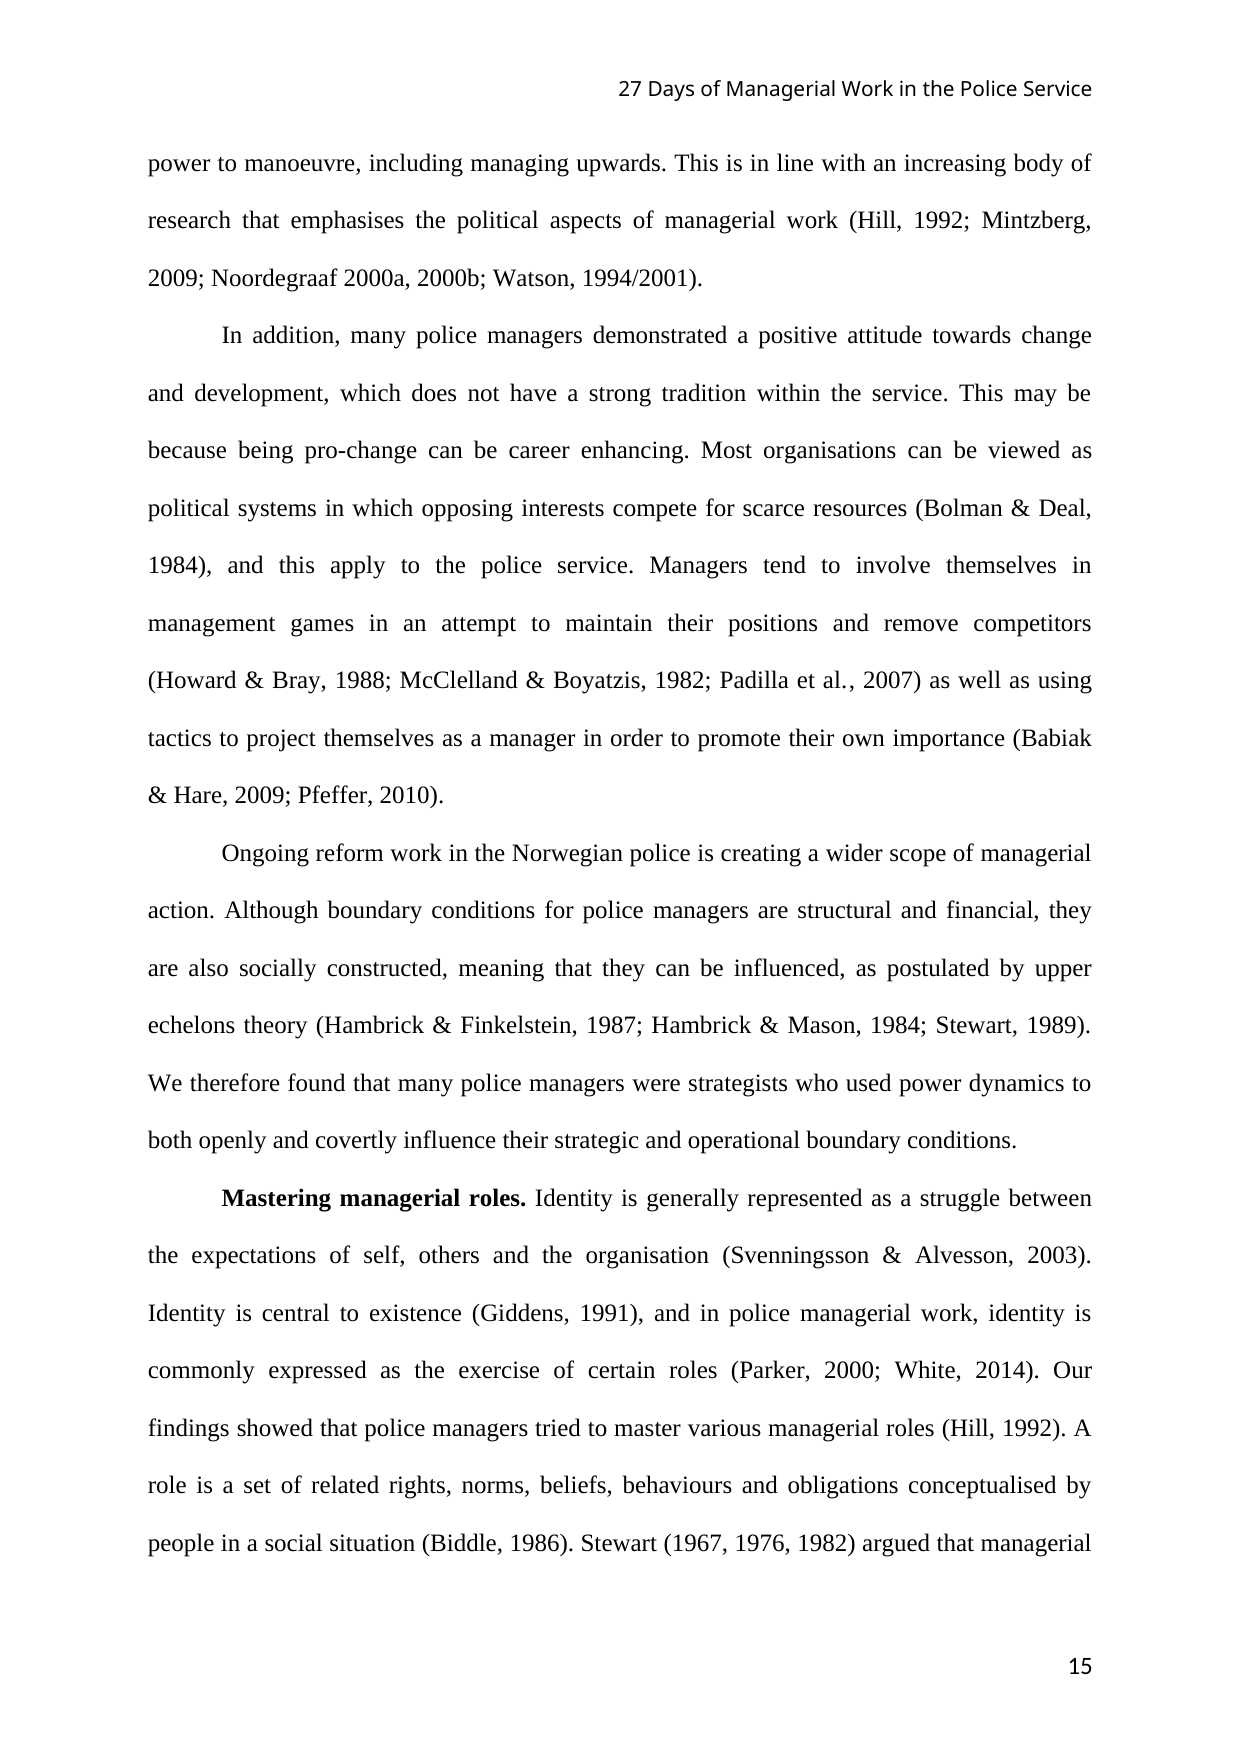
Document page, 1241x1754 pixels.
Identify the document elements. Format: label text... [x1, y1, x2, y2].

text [148, 1183, 1093, 1556]
text In addition, many police managers demonstrated a positive attitude towards change and development, which does not have a strong tradition within the service. This may be because being pro-change can be career enhancing. Most organisations can be viewed as political systems in which opposing interests compete for scarce resources (Bolman & Deal, 1984), and this apply to the police service. Managers tend to involve themselves in management games in an attempt to maintain their positions and remove competitors (Howard & Bray, 1988; McClelland & Boyatzis, 1982; Padilla et al., 2007) as well as using tactics to project themselves as a manager in order to promote their own importance (Babiak & Hare, 2009; Pfeffer, 2010). [148, 320, 1093, 809]
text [148, 148, 1093, 291]
text Ongoing reform work in the Norwegian police is creating a wider scope of managerial action. Although boundary conditions for police managers are structural and financial, they are also socially constructed, meaning that they can be influenced, as postulated by upper echelons theory (Hambrick & Finkelstein, 1987; Hambrick & Mason, 1984; Stewart, 1989). We therefore found that many police managers were strategists who used power dynamics to both openly and covertly influence their strategic and operational boundary conditions. [148, 838, 1093, 1154]
